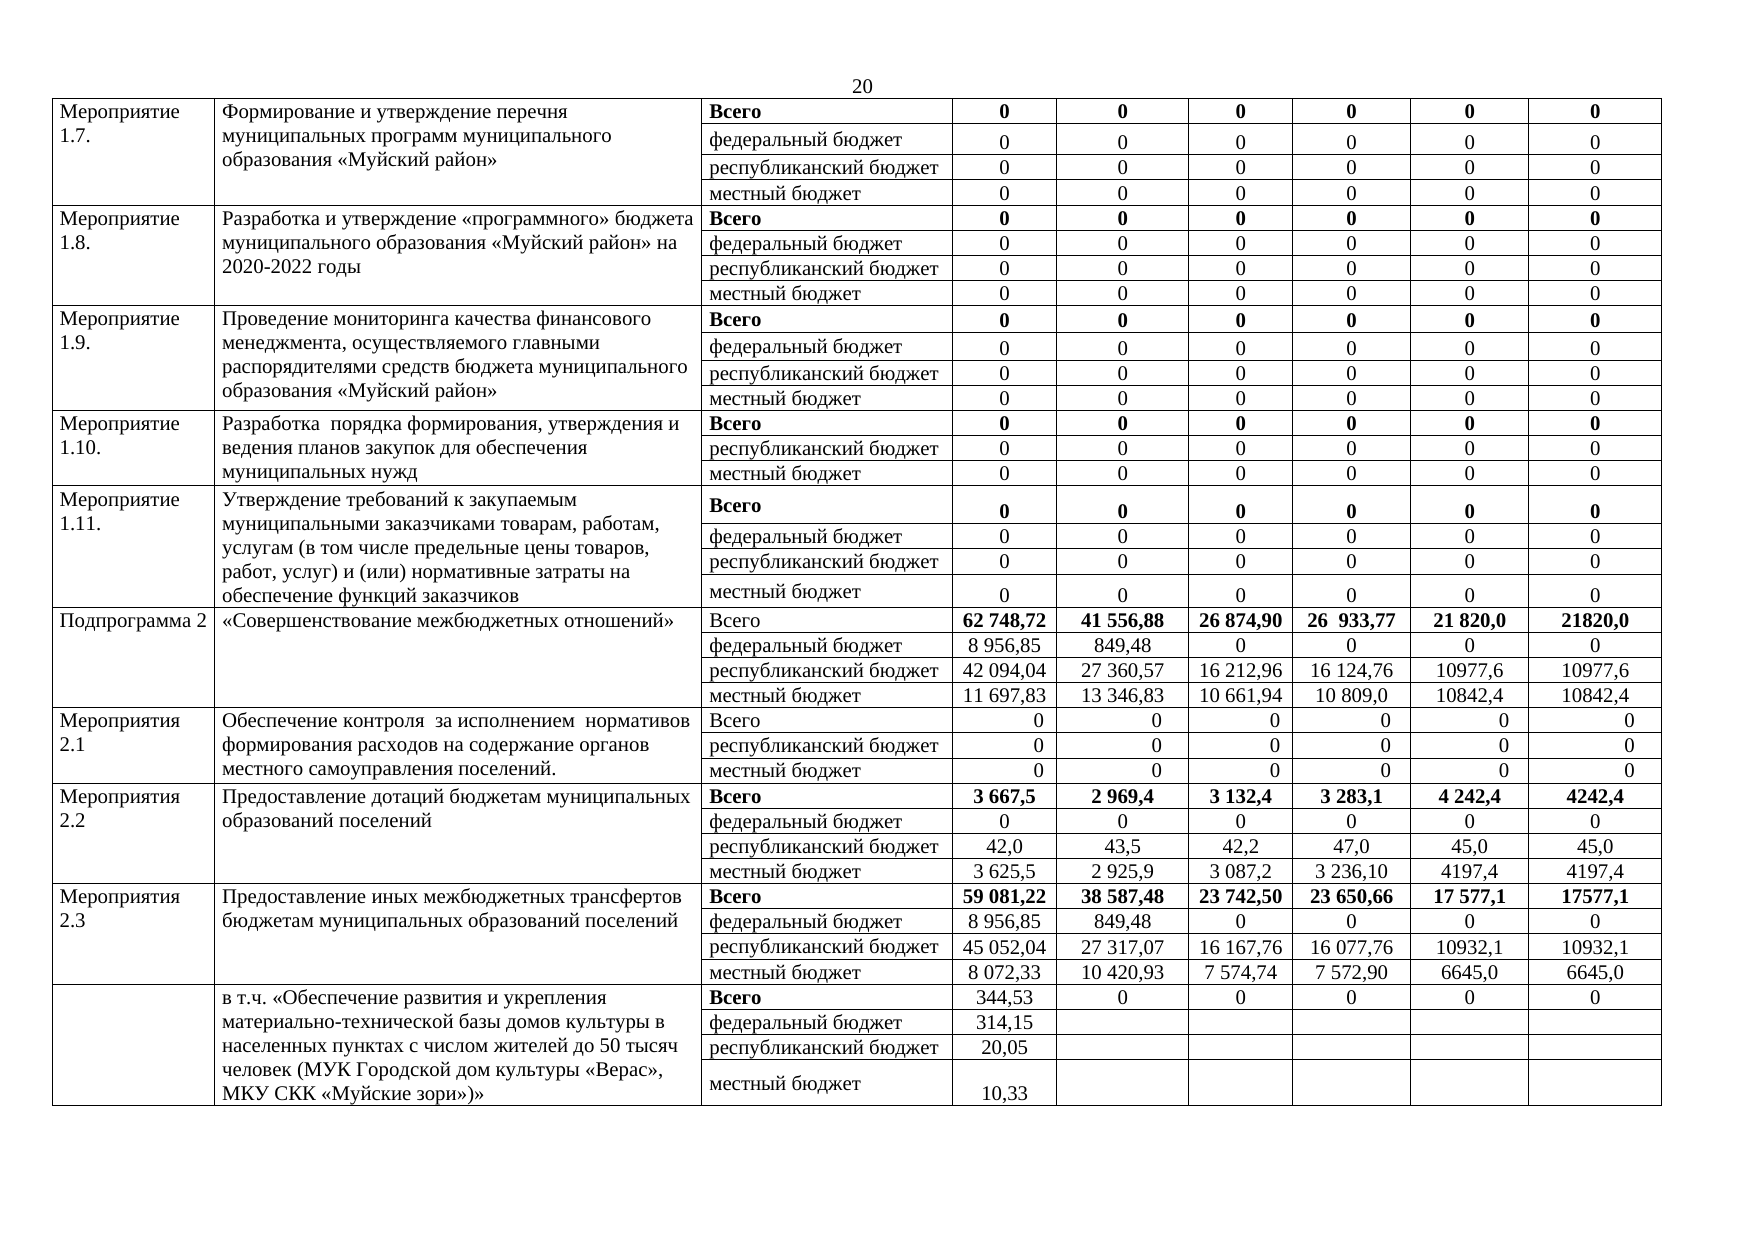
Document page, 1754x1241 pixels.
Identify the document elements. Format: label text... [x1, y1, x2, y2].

table_cell 26 933,77 [1293, 608, 1410, 632]
table_cell 45,0 [1411, 834, 1528, 858]
table_cell 26 874,90 [1189, 608, 1292, 632]
table_cell 27 360,57 [1057, 658, 1188, 682]
table_cell Мероприятия 2.3 [53, 884, 214, 984]
table_cell местный бюджет [702, 386, 952, 410]
table_cell 0 [953, 809, 1056, 833]
table_cell республиканский бюджет [702, 658, 952, 682]
table_cell 0 [1529, 809, 1661, 833]
table_cell 0 [1411, 524, 1528, 548]
table_cell 0 [1293, 231, 1410, 255]
table_cell местный бюджет [702, 960, 952, 984]
table_cell 11 697,83 [953, 683, 1056, 707]
table_cell 0 [953, 549, 1056, 573]
table_cell 4242,4 [1529, 784, 1661, 808]
table_cell 0 [1293, 333, 1410, 360]
table_cell 4197,4 [1411, 859, 1528, 883]
table_cell 0 [1189, 759, 1292, 782]
table_cell 0 [1293, 180, 1410, 204]
table_cell Всего [702, 708, 952, 732]
table_cell 0 [1529, 180, 1661, 204]
table_cell 0 [1057, 180, 1188, 204]
table_cell 0 [1189, 155, 1292, 179]
table_cell 0 [1411, 486, 1528, 523]
table_cell 0 [1057, 708, 1188, 732]
table_cell 8 956,85 [953, 633, 1056, 657]
table_cell 0 [1293, 549, 1410, 573]
table_cell [53, 985, 214, 1105]
table_cell [1411, 1010, 1528, 1034]
table_cell 0 [1529, 549, 1661, 573]
table_cell 0 [1529, 155, 1661, 179]
table_cell 23 742,50 [1189, 884, 1292, 908]
table_cell «Совершенствование межбюджетных отношений» [215, 608, 701, 707]
table_cell 0 [1411, 733, 1528, 757]
table_cell 0 [1411, 333, 1528, 360]
table_cell 0 [953, 708, 1056, 732]
table_cell Мероприятия 2.1 [53, 708, 214, 782]
table_cell [1057, 1010, 1188, 1034]
table_cell Утверждение требований к закупаемым муниципальными заказчиками товарам, работам, услугам (в том числе предельные цены товаров, работ, услуг) и (или) нормативные затраты на обеспечение функций заказчиков [215, 486, 701, 607]
table_cell [1529, 1060, 1661, 1105]
table_cell 10977,6 [1411, 658, 1528, 682]
table_cell 0 [1529, 436, 1661, 460]
table_cell 0 [1529, 733, 1661, 757]
table_cell 0 [1529, 124, 1661, 154]
table_cell местный бюджет [702, 575, 952, 607]
table_cell 0 [1529, 306, 1661, 332]
table_cell 0 [953, 436, 1056, 460]
table_cell 0 [1293, 633, 1410, 657]
table_cell 0 [1411, 281, 1528, 305]
table_cell 8 072,33 [953, 960, 1056, 984]
table_cell 0 [1057, 549, 1188, 573]
table_cell 0 [1057, 361, 1188, 385]
table_cell 0 [1529, 411, 1661, 435]
table_cell 0 [1189, 985, 1292, 1009]
table_cell республиканский бюджет [702, 934, 952, 959]
table_cell 0 [1057, 524, 1188, 548]
table_cell 0 [1189, 386, 1292, 410]
table_cell 42,2 [1189, 834, 1292, 858]
table_cell 0 [953, 124, 1056, 154]
table_cell 0 [1411, 759, 1528, 782]
table_cell 0 [1529, 909, 1661, 933]
table_cell 2 969,4 [1057, 784, 1188, 808]
table_cell республиканский бюджет [702, 361, 952, 385]
table_cell 0 [1057, 124, 1188, 154]
table_cell 0 [1189, 909, 1292, 933]
table_cell 20,05 [953, 1035, 1056, 1059]
table_cell 0 [1057, 256, 1188, 280]
table_cell Всего [702, 306, 952, 332]
table_cell [1529, 1010, 1661, 1034]
table_cell 0 [1411, 985, 1528, 1009]
table_cell 0 [1411, 436, 1528, 460]
table_cell 0 [953, 206, 1056, 229]
table_cell Предоставление дотаций бюджетам муниципальных образований поселений [215, 784, 701, 883]
table_cell 62 748,72 [953, 608, 1056, 632]
table_cell 0 [1529, 333, 1661, 360]
table_cell 0 [1411, 99, 1528, 123]
table_cell 0 [1293, 436, 1410, 460]
table_cell 0 [1057, 155, 1188, 179]
table_cell 0 [1057, 99, 1188, 123]
table_cell 21820,0 [1529, 608, 1661, 632]
table_cell 38 587,48 [1057, 884, 1188, 908]
table_cell 16 167,76 [1189, 934, 1292, 959]
table_cell 0 [1529, 575, 1661, 607]
table_cell 0 [953, 361, 1056, 385]
table_cell 4 242,4 [1411, 784, 1528, 808]
table_cell 0 [1529, 386, 1661, 410]
table_cell 0 [1189, 809, 1292, 833]
table_cell [1189, 1060, 1292, 1105]
table_cell 0 [1189, 461, 1292, 485]
table_cell 10842,4 [1529, 683, 1661, 707]
table_cell Разработка порядка формирования, утверждения и ведения планов закупок для обеспечения муниципальных нужд [215, 411, 701, 485]
table_cell 0 [1057, 486, 1188, 523]
table_cell 0 [1411, 575, 1528, 607]
table_cell 0 [1293, 809, 1410, 833]
table_cell 0 [1529, 708, 1661, 732]
table_cell Обеспечение контроля за исполнением нормативов формирования расходов на содержание органов местного самоуправления поселений. [215, 708, 701, 782]
table_cell [1529, 1035, 1661, 1059]
table_cell Всего [702, 608, 952, 632]
table_cell местный бюджет [702, 180, 952, 204]
table_cell 0 [1411, 549, 1528, 573]
table_cell Всего [702, 486, 952, 523]
table_cell 0 [1293, 206, 1410, 229]
table_cell 10932,1 [1411, 934, 1528, 959]
table_cell [1057, 1035, 1188, 1059]
table_cell федеральный бюджет [702, 1010, 952, 1034]
table_cell Всего [702, 411, 952, 435]
table_cell [1057, 1060, 1188, 1105]
table_cell 0 [1057, 306, 1188, 332]
table_cell 23 650,66 [1293, 884, 1410, 908]
table_cell [1293, 1060, 1410, 1105]
table_cell 0 [1529, 524, 1661, 548]
table_cell 0 [1529, 99, 1661, 123]
table_cell 0 [953, 759, 1056, 782]
table_cell Мероприятия 2.2 [53, 784, 214, 883]
table_cell 0 [1411, 386, 1528, 410]
table_cell 0 [1529, 486, 1661, 523]
table_cell [1189, 1035, 1292, 1059]
table_cell 0 [953, 386, 1056, 410]
table_cell 0 [1411, 909, 1528, 933]
table_cell 0 [1057, 733, 1188, 757]
table_cell 0 [1293, 361, 1410, 385]
table_cell 2 925,9 [1057, 859, 1188, 883]
table_cell республиканский бюджет [702, 256, 952, 280]
table_cell 0 [1293, 306, 1410, 332]
table_cell 0 [1529, 256, 1661, 280]
table_cell 0 [1529, 361, 1661, 385]
table_cell 45 052,04 [953, 934, 1056, 959]
table_cell 0 [1293, 524, 1410, 548]
table_cell 0 [1189, 411, 1292, 435]
table_cell 0 [1293, 281, 1410, 305]
table_cell 0 [953, 231, 1056, 255]
table_cell Всего [702, 99, 952, 123]
table_cell 3 087,2 [1189, 859, 1292, 883]
table_cell [1293, 1035, 1410, 1059]
table_cell 0 [1411, 708, 1528, 732]
table_cell 42 094,04 [953, 658, 1056, 682]
table_cell 0 [1293, 486, 1410, 523]
table_cell 0 [1189, 486, 1292, 523]
table_cell [1189, 1010, 1292, 1034]
table_cell 3 132,4 [1189, 784, 1292, 808]
table_cell 0 [1411, 256, 1528, 280]
table_cell 0 [1293, 386, 1410, 410]
table_cell республиканский бюджет [702, 834, 952, 858]
table_cell 0 [1293, 733, 1410, 757]
table_cell республиканский бюджет [702, 155, 952, 179]
table_cell 0 [1411, 155, 1528, 179]
table_cell Мероприятие 1.7. [53, 99, 214, 204]
table_cell 0 [1057, 575, 1188, 607]
table_cell 3 625,5 [953, 859, 1056, 883]
table_cell 0 [1529, 633, 1661, 657]
table_cell 0 [1057, 386, 1188, 410]
table_cell 0 [1189, 180, 1292, 204]
table_cell 0 [1411, 809, 1528, 833]
table_cell 0 [1411, 124, 1528, 154]
table_cell 27 317,07 [1057, 934, 1188, 959]
table_cell 0 [953, 411, 1056, 435]
table_cell федеральный бюджет [702, 231, 952, 255]
table_cell 0 [953, 306, 1056, 332]
table_cell Мероприятие 1.8. [53, 206, 214, 305]
table_cell 0 [1057, 461, 1188, 485]
table_cell 16 077,76 [1293, 934, 1410, 959]
table_cell местный бюджет [702, 759, 952, 782]
table_cell 0 [1189, 436, 1292, 460]
table_cell 0 [1411, 206, 1528, 229]
table_cell 10 661,94 [1189, 683, 1292, 707]
table_cell 0 [1057, 759, 1188, 782]
table_cell 849,48 [1057, 909, 1188, 933]
table_cell республиканский бюджет [702, 733, 952, 757]
table_cell в т.ч. «Обеспечение развития и укрепления материально-технической базы домов культуры в населенных пунктах с числом жителей до 50 тысяч человек (МУК Городской дом культуры «Верас», МКУ СКК «Муйские зори»)» [215, 985, 701, 1105]
table_cell 0 [1411, 411, 1528, 435]
table_cell 43,5 [1057, 834, 1188, 858]
table_cell 17577,1 [1529, 884, 1661, 908]
table_cell 314,15 [953, 1010, 1056, 1034]
table_cell 42,0 [953, 834, 1056, 858]
table_cell 344,53 [953, 985, 1056, 1009]
table_cell 0 [953, 281, 1056, 305]
table_cell 0 [1293, 124, 1410, 154]
table_cell федеральный бюджет [702, 909, 952, 933]
table_cell федеральный бюджет [702, 809, 952, 833]
table_cell 0 [1529, 759, 1661, 782]
table_cell местный бюджет [702, 683, 952, 707]
table_cell 0 [1057, 985, 1188, 1009]
table_cell федеральный бюджет [702, 524, 952, 548]
table_cell 3 667,5 [953, 784, 1056, 808]
table_cell 0 [1057, 809, 1188, 833]
table_cell 0 [1057, 231, 1188, 255]
table_cell 0 [1189, 549, 1292, 573]
table_cell республиканский бюджет [702, 436, 952, 460]
table_cell 0 [1189, 281, 1292, 305]
table_cell Предоставление иных межбюджетных трансфертов бюджетам муниципальных образований поселений [215, 884, 701, 984]
table_cell Подпрограмма 2 [53, 608, 214, 707]
table_cell 0 [1411, 180, 1528, 204]
table_cell 3 283,1 [1293, 784, 1410, 808]
table_cell [1411, 1060, 1528, 1105]
table_cell 0 [953, 461, 1056, 485]
table_cell 0 [1293, 411, 1410, 435]
table_cell 0 [1189, 575, 1292, 607]
table_cell 0 [1411, 361, 1528, 385]
table_cell 8 956,85 [953, 909, 1056, 933]
table_cell 17 577,1 [1411, 884, 1528, 908]
table_cell 7 572,90 [1293, 960, 1410, 984]
table_cell 0 [953, 99, 1056, 123]
table_cell 21 820,0 [1411, 608, 1528, 632]
table_cell 0 [1057, 333, 1188, 360]
table_cell местный бюджет [702, 461, 952, 485]
table_cell 10932,1 [1529, 934, 1661, 959]
table_cell 13 346,83 [1057, 683, 1188, 707]
table_cell Разработка и утверждение «программного» бюджета муниципального образования «Муйский район» на 2020-2022 годы [215, 206, 701, 305]
table_cell 0 [1189, 333, 1292, 360]
table_cell Мероприятие 1.9. [53, 306, 214, 410]
table_cell федеральный бюджет [702, 333, 952, 360]
table_cell 0 [1189, 708, 1292, 732]
table_cell 0 [1189, 231, 1292, 255]
table_cell 0 [1293, 909, 1410, 933]
table_cell 0 [1411, 306, 1528, 332]
table_cell 0 [953, 733, 1056, 757]
table_cell 16 212,96 [1189, 658, 1292, 682]
table_cell 3 236,10 [1293, 859, 1410, 883]
table_cell 0 [1529, 461, 1661, 485]
table_cell 0 [1189, 633, 1292, 657]
table_cell республиканский бюджет [702, 549, 952, 573]
table_cell федеральный бюджет [702, 124, 952, 154]
table_cell Проведение мониторинга качества финансового менеджмента, осуществляемого главными распорядителями средств бюджета муниципального образования «Муйский район» [215, 306, 701, 410]
table_cell Формирование и утверждение перечня муниципальных программ муниципального образования «Муйский район» [215, 99, 701, 204]
table_cell 4197,4 [1529, 859, 1661, 883]
table_cell Мероприятие 1.10. [53, 411, 214, 485]
table_cell 0 [1411, 633, 1528, 657]
table_cell Всего [702, 784, 952, 808]
table_cell местный бюджет [702, 1060, 952, 1105]
table_cell 41 556,88 [1057, 608, 1188, 632]
table_cell 6645,0 [1529, 960, 1661, 984]
table_cell 0 [1529, 206, 1661, 229]
table_cell 16 124,76 [1293, 658, 1410, 682]
table_cell 0 [1293, 708, 1410, 732]
table_cell [1293, 1010, 1410, 1034]
table_cell 0 [1293, 985, 1410, 1009]
table_cell Всего [702, 884, 952, 908]
table_cell 0 [1293, 759, 1410, 782]
table_cell 45,0 [1529, 834, 1661, 858]
table_cell 0 [953, 180, 1056, 204]
table_cell 10,33 [953, 1060, 1056, 1105]
table_cell федеральный бюджет [702, 633, 952, 657]
table_cell 0 [1057, 206, 1188, 229]
table_cell 0 [953, 486, 1056, 523]
table_cell 0 [1189, 99, 1292, 123]
table_cell 0 [1189, 733, 1292, 757]
table_cell 0 [1411, 461, 1528, 485]
table_cell 0 [1529, 985, 1661, 1009]
table_cell 849,48 [1057, 633, 1188, 657]
table_cell 0 [1189, 206, 1292, 229]
table_cell 10 420,93 [1057, 960, 1188, 984]
table_cell 0 [1189, 256, 1292, 280]
table_cell 47,0 [1293, 834, 1410, 858]
table_cell 0 [953, 575, 1056, 607]
table_cell 0 [1057, 436, 1188, 460]
table_cell 0 [953, 524, 1056, 548]
table_cell 7 574,74 [1189, 960, 1292, 984]
table_cell республиканский бюджет [702, 1035, 952, 1059]
table_cell 0 [1529, 231, 1661, 255]
table_cell 59 081,22 [953, 884, 1056, 908]
table_cell 0 [1411, 231, 1528, 255]
table_cell 0 [1293, 99, 1410, 123]
table_cell Всего [702, 985, 952, 1009]
table_cell 0 [953, 256, 1056, 280]
table_cell 0 [1529, 281, 1661, 305]
table_cell Всего [702, 206, 952, 229]
table_cell 0 [1189, 524, 1292, 548]
table_cell 0 [1293, 155, 1410, 179]
table_cell 0 [1293, 575, 1410, 607]
table_cell 0 [1189, 361, 1292, 385]
table_cell местный бюджет [702, 281, 952, 305]
table_cell 0 [1293, 256, 1410, 280]
table_cell 0 [1189, 124, 1292, 154]
table_cell 0 [1057, 411, 1188, 435]
table_cell 0 [1057, 281, 1188, 305]
table_cell 0 [1189, 306, 1292, 332]
table_cell [1411, 1035, 1528, 1059]
table_cell 10 809,0 [1293, 683, 1410, 707]
table_cell 0 [953, 155, 1056, 179]
table_cell 10842,4 [1411, 683, 1528, 707]
table_cell 0 [953, 333, 1056, 360]
table_cell местный бюджет [702, 859, 952, 883]
table_cell 6645,0 [1411, 960, 1528, 984]
table_cell 10977,6 [1529, 658, 1661, 682]
table_cell Мероприятие 1.11. [53, 486, 214, 607]
table_cell 0 [1293, 461, 1410, 485]
